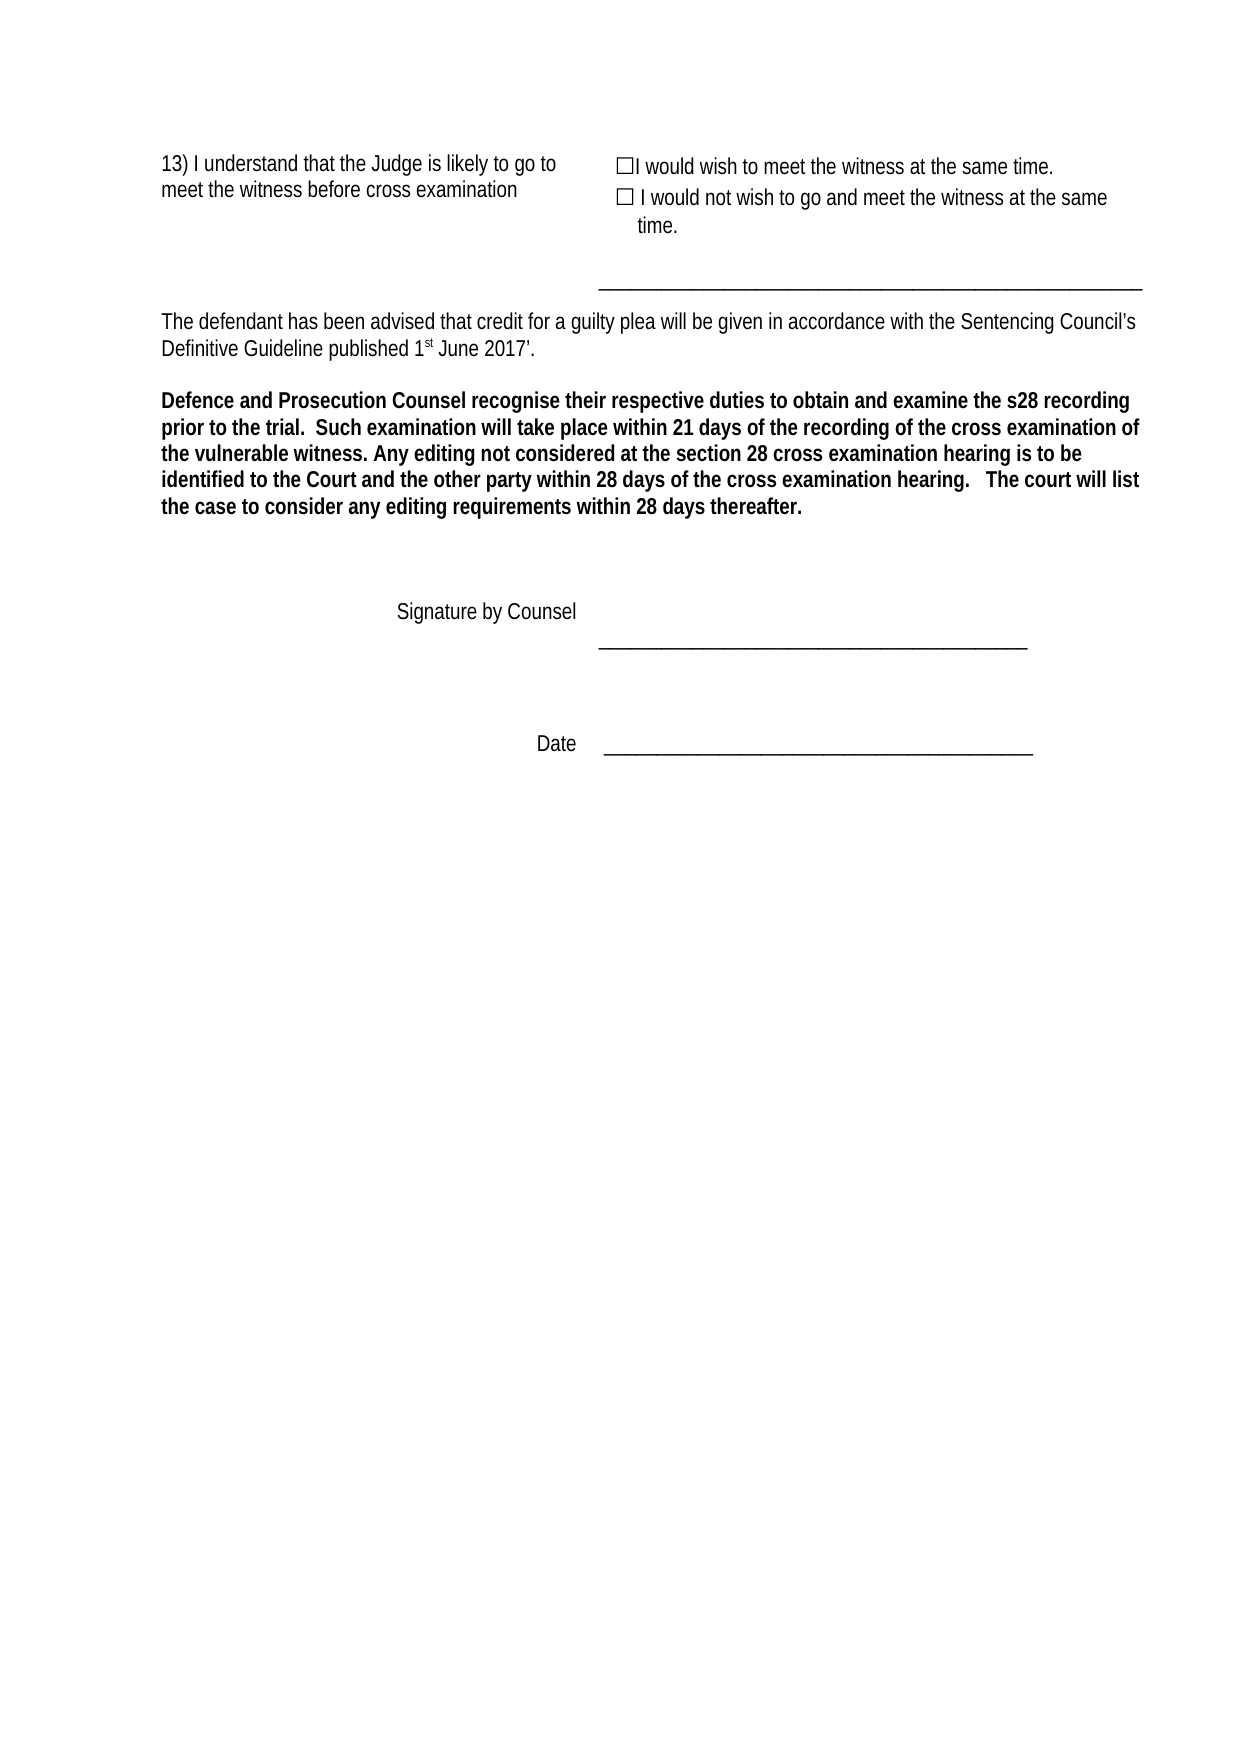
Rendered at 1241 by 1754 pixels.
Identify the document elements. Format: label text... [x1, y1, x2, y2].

table_cell I would wish to meet the witness at the same time. I would not wish to go and meet the witness at the same time. ____________________________________________________ [588, 150, 1153, 308]
table_cell _________________________________________ [588, 677, 1153, 809]
table_cell Date [150, 677, 587, 809]
table_cell The defendant has been advised that credit for a guilty plea will be given in accordance with the Sentencing Council’s Definitive Guideline published 1st June 2017’. Defence and Prosecution Counsel recognise their respective duties to obtain and examine the s28 recording prior to the trial. Such examination will take place within 21 days of the recording of the cross examination of the vulnerable witness. Any editing not considered at the section 28 cross examination hearing is to be identified to the Court and the other party within 28 days of the cross examination hearing. The court will list the case to consider any editing requirements within 28 days thereafter. [150, 308, 1153, 598]
table_cell 13) I understand that the Judge is likely to go to meet the witness before cross examination [150, 150, 587, 308]
table_cell _________________________________________ [588, 598, 1153, 677]
table_cell Signature by Counsel [150, 598, 587, 677]
